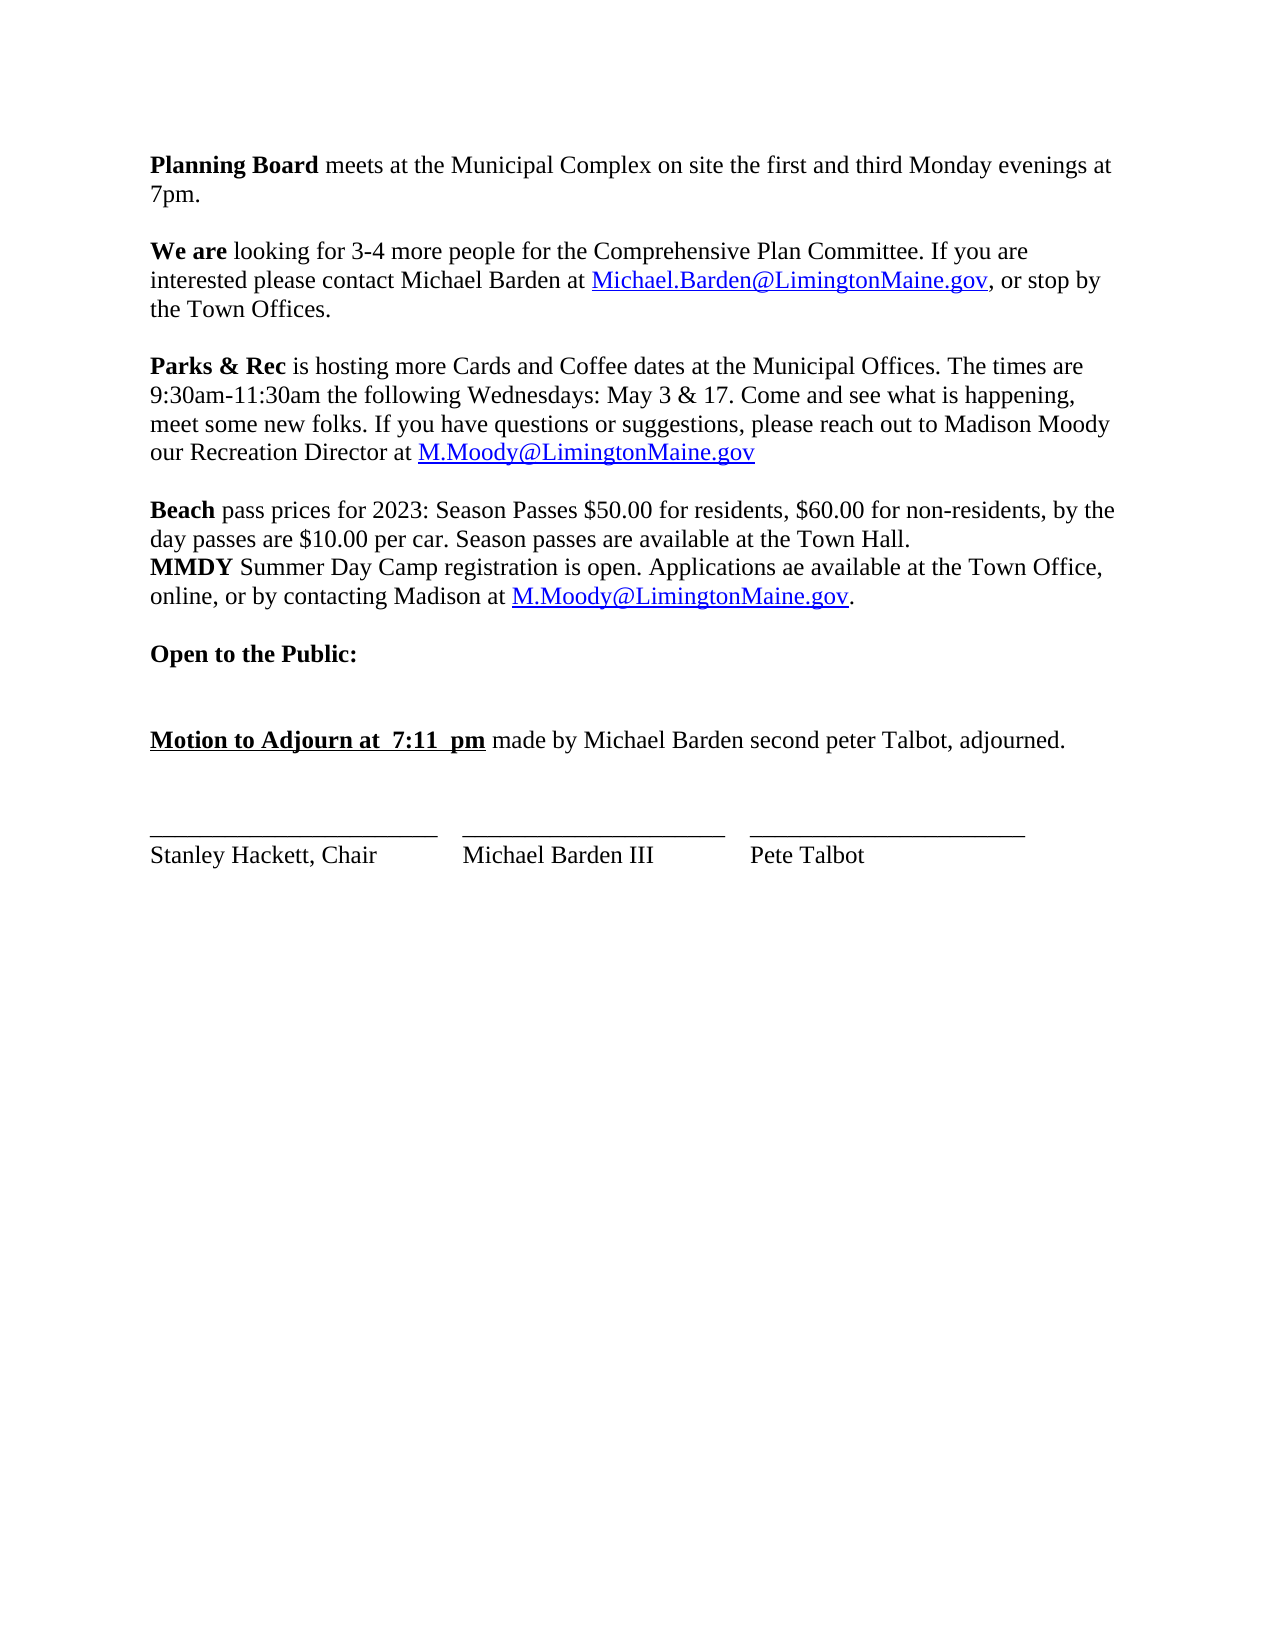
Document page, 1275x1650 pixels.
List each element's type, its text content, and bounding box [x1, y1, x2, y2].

text Open to the Public: [150, 639, 1125, 667]
text _______________________ _____________________ ______________________ [150, 811, 1125, 840]
text Beach pass prices for 2023: Season Passes $50.00 for residents, $60.00 for non-residents, by the day passes are $10.00 per car. Season passes are available at the Town Hall. [150, 495, 1125, 552]
text Motion to Adjourn at 7:11 pm made by Michael Barden second peter Talbot, adjourned. [150, 725, 1125, 754]
text Stanley Hackett, Chair Michael Barden III Pete Talbot [150, 840, 1125, 869]
text MMDY Summer Day Camp registration is open. Applications ae available at the Town Office, online, or by contacting Madison at M.Moody@LimingtonMaine.gov. [150, 552, 1125, 610]
text Parks & Rec is hosting more Cards and Coffee dates at the Municipal Offices. The times are 9:30am-11:30am the following Wednesdays: May 3 & 17. Come and see what is happening, meet some new folks. If you have questions or suggestions, please reach out to Madison Moody our Recreation Director at M.Moody@LimingtonMaine.gov [150, 351, 1125, 466]
text We are looking for 3-4 more people for the Comprehensive Plan Committee. If you are interested please contact Michael Barden at Michael.Barden@LimingtonMaine.gov, or stop by the Town Offices. [150, 236, 1125, 322]
text Planning Board meets at the Municipal Complex on site the first and third Monday evenings at 7pm. [150, 150, 1125, 207]
